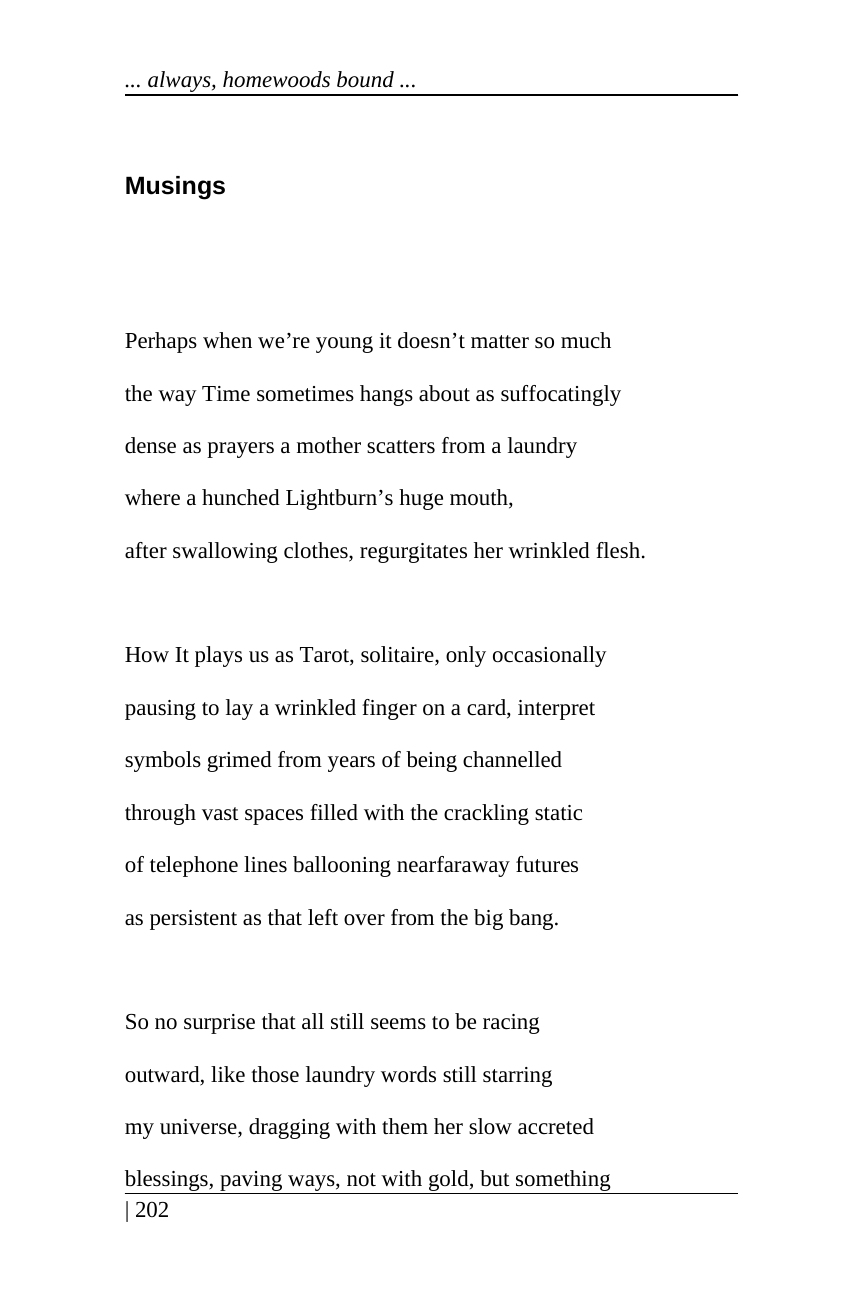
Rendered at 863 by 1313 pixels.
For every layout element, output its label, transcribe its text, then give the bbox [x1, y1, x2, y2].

text as persistent as that left over from the big bang. [124, 903, 738, 930]
text Perhaps when we’re young it doesn’t matter so much [124, 327, 738, 353]
text my universe, dragging with them her slow accreted [124, 1113, 738, 1139]
text of telephone lines ballooning nearfaraway futures [124, 851, 738, 877]
text dense as prayers a mother scatters from a laundry [124, 432, 738, 458]
text symbols grimed from years of being channelled [124, 746, 738, 773]
text pausing to lay a wrinkled finger on a card, interpret [124, 694, 738, 720]
subtitle Musings [124, 171, 738, 200]
text How It plays us as Tarot, solitaire, only occasionally [124, 642, 738, 668]
text where a hunched Lightburn’s huge mouth, [124, 484, 738, 511]
text outward, like those laundry words still starring [124, 1061, 738, 1087]
text the way Time sometimes hangs about as suffocatingly [124, 379, 738, 406]
text So no surprise that all still seems to be racing [124, 1008, 738, 1035]
text after swallowing clothes, regurgitates her wrinkled flesh. [124, 537, 738, 563]
text blessings, paving ways, not with gold, but something [124, 1166, 738, 1192]
text through vast spaces filled with the crackling static [124, 799, 738, 825]
